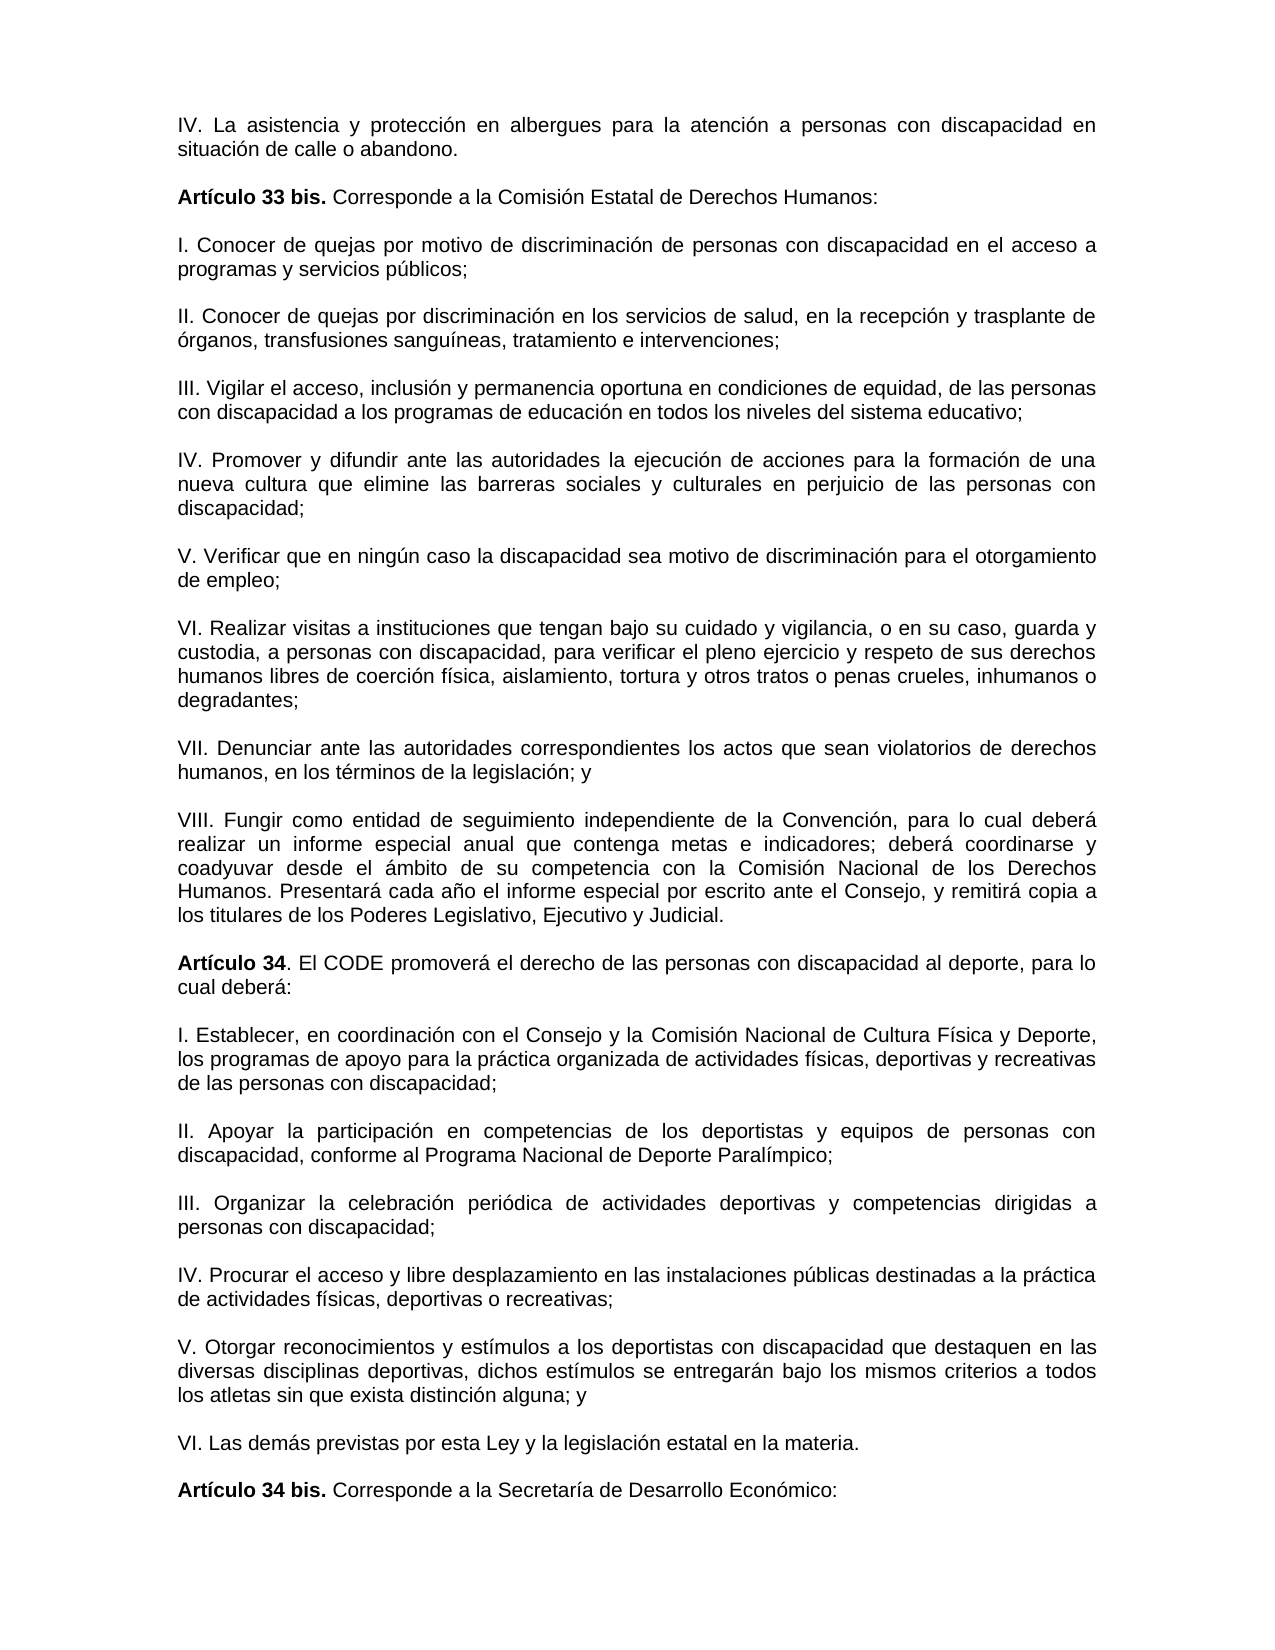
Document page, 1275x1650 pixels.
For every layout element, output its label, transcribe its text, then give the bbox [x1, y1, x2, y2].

text Artículo 34 bis. Corresponde a de Desarrollo Económico: [177, 1478, 1098, 1502]
text II. Conocer de quejas por discriminación en los servicios de salud, en la recepción y trasplante de órganos, transfusiones sanguíneas, tratamiento e intervenciones; [177, 304, 1098, 352]
text V. Otorgar reconocimientos y estímulos a los deportistas con discapacidad que destaquen en las diversas disciplinas deportivas, dichos estímulos se entregarán bajo los mismos criterios a todos los atletas sin que exista distinción alguna; y [177, 1334, 1098, 1406]
text Artículo 33 bis. Corresponde a de Derechos Humanos: [177, 184, 1098, 208]
text IV. Procurar el acceso y libre desplazamiento en las instalaciones públicas destinadas a la práctica de actividades físicas, deportivas o recreativas; [177, 1263, 1098, 1311]
text VI. Realizar visitas a instituciones que tengan bajo su cuidado y vigilancia, o en su caso, guarda y custodia, a personas con discapacidad, para verificar el pleno ejercicio y respeto de sus derechos humanos libres de coerción física, aislamiento, tortura y otros tratos o penas crueles, inhumanos o degradantes; [177, 616, 1098, 712]
text VI. Las demás previstas por esta Ley y la legislación estatal en la materia. [177, 1430, 1098, 1454]
text VII. Denunciar ante las autoridades correspondientes los actos que sean violatorios de derechos humanos, en los términos de la legislación; y [177, 736, 1098, 783]
text IV. Promover y difundir ante las autoridades la ejecución de acciones para la formación de una nueva cultura que elimine las barreras sociales y culturales en perjuicio de las personas con discapacidad; [177, 448, 1098, 520]
text II. Apoyar la participación en competencias de los deportistas y equipos de personas con discapacidad, conforme al Programa Nacional de Deporte Paralímpico; [177, 1119, 1098, 1167]
text V. Verificar que en ningún caso la discapacidad sea motivo de discriminación para el otorgamiento de empleo; [177, 544, 1098, 592]
text Artículo 34. El CODE promoverá el derecho de las personas con discapacidad al deporte, para lo cual deberá: [177, 951, 1098, 999]
text I. Conocer de quejas por motivo de discriminación de personas con discapacidad en el acceso a programas y servicios públicos; [177, 232, 1098, 280]
text IV. La asistencia y protección en albergues para la atención a personas con discapacidad en situación de calle o abandono. [177, 113, 1098, 161]
text VIII. Fungir como entidad de seguimiento independiente de , para lo cual deberá realizar un informe especial anual que contenga metas e indicadores; deberá coordinarse y coadyuvar desde el ámbito de su competencia con de los Derechos Humanos. Presentará cada año el informe especial por escrito ante el Consejo, y remitirá copia a los titulares de los Poderes Legislativo, Ejecutivo y Judicial. [177, 807, 1098, 927]
text III. Vigilar el acceso, inclusión y permanencia oportuna en condiciones de equidad, de las personas con discapacidad a los programas de educación en todos los niveles del sistema educativo; [177, 376, 1098, 424]
text III. Organizar la celebración periódica de actividades deportivas y competencias dirigidas a personas con discapacidad; [177, 1191, 1098, 1239]
text I. Establecer, en coordinación con el Consejo y de Cultura Física y Deporte, los programas de apoyo para la práctica organizada de actividades físicas, deportivas y recreativas de las personas con discapacidad; [177, 1023, 1098, 1095]
